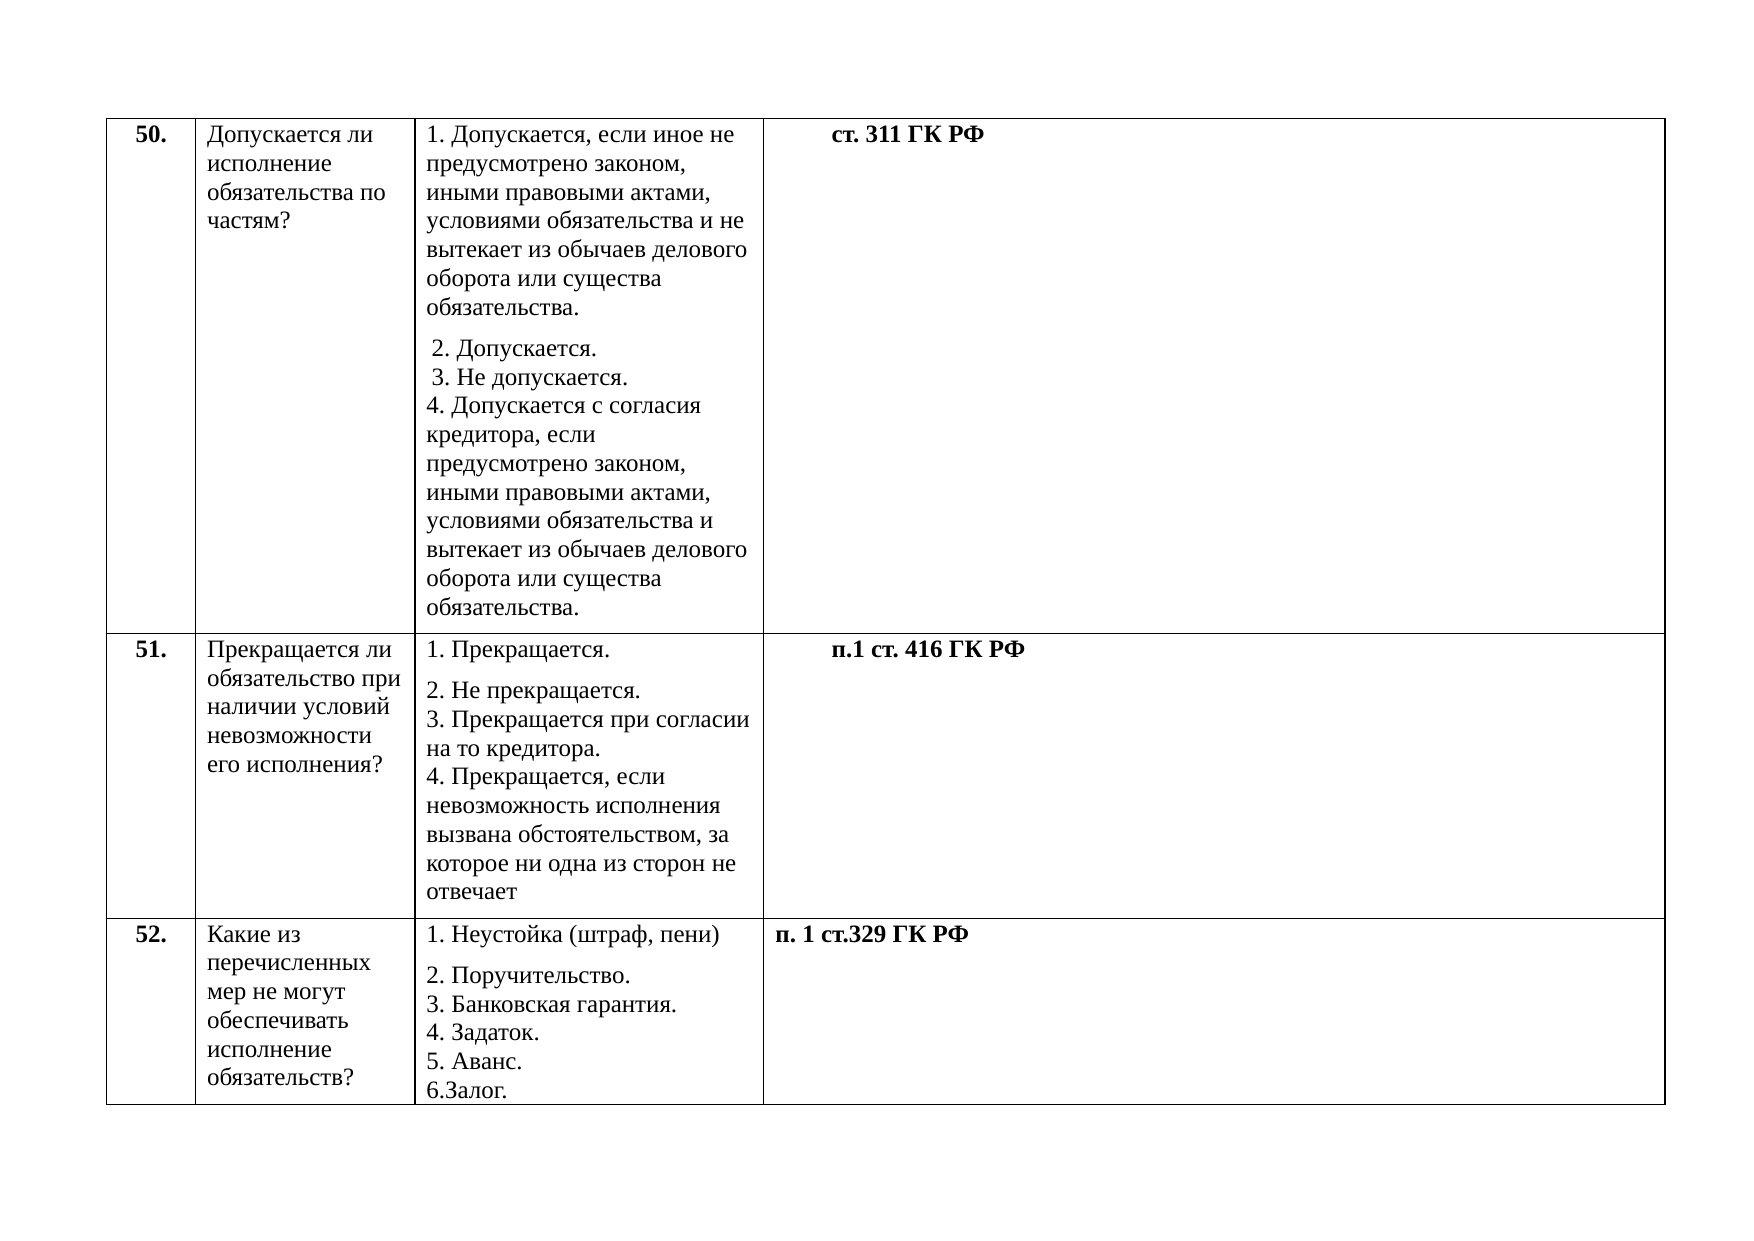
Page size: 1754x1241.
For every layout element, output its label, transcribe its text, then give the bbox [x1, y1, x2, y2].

table_cell Прекращается ли обязательство при наличии условий невозможности его исполнения? [196, 634, 414, 918]
table_cell п. 1 ст.329 ГК РФ [764, 919, 1664, 1104]
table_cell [196, 919, 414, 1104]
table_cell 51. [107, 634, 195, 918]
table_cell 1. Допускается, если иное не предусмотрено законом, иными правовыми актами, условиями обязательства и не вытекает из обычаев делового оборота или существа обязательства. 2. Допускается. 3. Не допускается. 4. Допускается с согласия кредитора, если предусмотрено законом, иными правовыми актами, условиями обязательства и вытекает из обычаев делового оборота или существа обязательства. [416, 119, 763, 633]
table_cell 1. Прекращается. 2. Не прекращается. 3. Прекращается при согласии на то кредитора. 4. Прекращается, если невозможность исполнения вызвана обстоятельством, за которое ни одна из сторон не отвечает [416, 634, 763, 918]
table_cell 52. [107, 919, 195, 1104]
table_cell ст. 311 ГК РФ [764, 119, 1664, 633]
table_cell 50. [107, 119, 195, 633]
table_cell Допускается ли исполнение обязательства по частям? [196, 119, 414, 633]
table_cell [416, 919, 763, 1104]
table_cell п.1 ст. 416 ГК РФ [764, 634, 1664, 918]
